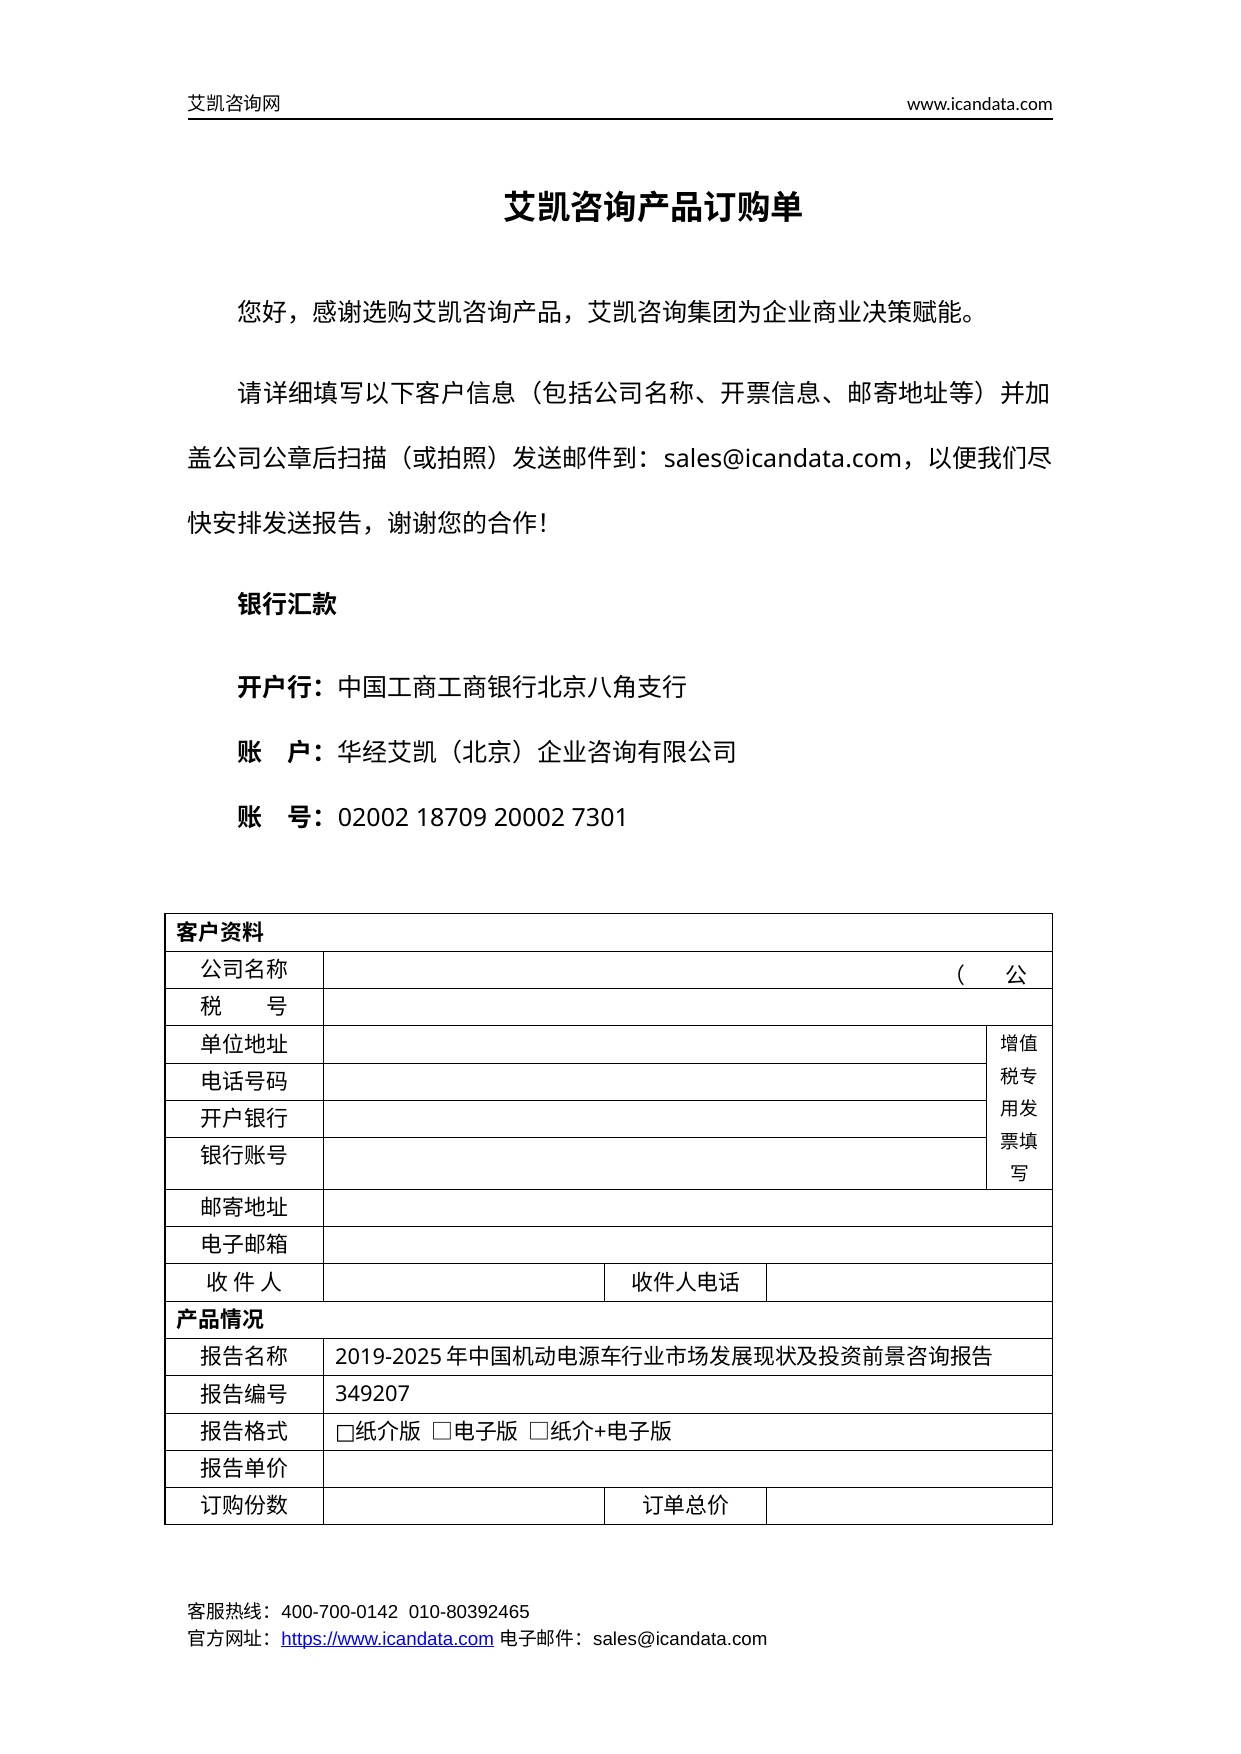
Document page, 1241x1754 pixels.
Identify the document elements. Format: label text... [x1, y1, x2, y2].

text 银行汇款 [187, 570, 1053, 635]
table_cell 收 件 人 [166, 1264, 323, 1301]
table_cell [767, 1264, 1052, 1301]
table_cell [324, 1264, 604, 1301]
table_cell [324, 952, 1052, 988]
text 艾凯咨询产品订购单 [187, 172, 1053, 237]
table_cell [324, 1026, 986, 1062]
table_cell 报告名称 [166, 1339, 323, 1375]
table_cell 349207 [324, 1376, 1052, 1412]
table_cell [324, 1138, 986, 1189]
table_cell 增值税专用发票填写 [987, 1026, 1052, 1189]
table_cell [324, 1064, 986, 1100]
table_cell [324, 1101, 986, 1137]
text 请详细填写以下客户信息（包括公司名称、开票信息、邮寄地址等）并加盖公司公章后扫描（或拍照）发送邮件到：sales@icandata.com，以便我们尽快安排发送报告，谢谢您的合作！ [187, 359, 1053, 554]
text 账 户：华经艾凯（北京）企业咨询有限公司 [187, 718, 1053, 783]
text 账 号：02002 18709 20002 7301 [187, 783, 1053, 848]
table_cell 报告格式 [166, 1414, 323, 1450]
table_cell 产品情况 [166, 1302, 1052, 1338]
table_cell [324, 989, 1052, 1025]
table_cell 订单总价 [605, 1488, 766, 1524]
table_cell 电话号码 [166, 1064, 323, 1100]
text 您好，感谢选购艾凯咨询产品，艾凯咨询集团为企业商业决策赋能。 [187, 278, 1053, 343]
table_cell 邮寄地址 [166, 1190, 323, 1226]
table_cell 报告单价 [166, 1451, 323, 1487]
table_cell 电子邮箱 [166, 1227, 323, 1263]
table_cell 开户银行 [166, 1101, 323, 1137]
table_cell 收件人电话 [605, 1264, 766, 1301]
table_cell 银行账号 [166, 1138, 323, 1189]
table_cell [767, 1488, 1052, 1524]
table_cell 订购份数 [166, 1488, 323, 1524]
table_cell 报告编号 [166, 1376, 323, 1412]
table_cell 税 号 [166, 989, 323, 1025]
table_cell □纸介版 □电子版 □纸介+电子版 [324, 1414, 1052, 1450]
table_cell 公司名称 [166, 952, 323, 988]
table_header 客户资料 [166, 914, 1052, 951]
table_cell 单位地址 [166, 1026, 323, 1062]
text 开户行：中国工商工商银行北京八角支行 [187, 653, 1053, 718]
table_cell [324, 1190, 1052, 1226]
table_cell [324, 1451, 1052, 1487]
table_cell [324, 1488, 604, 1524]
table_cell 2019-2025年中国机动电源车行业市场发展现状及投资前景咨询报告 [324, 1339, 1052, 1375]
table_cell [324, 1227, 1052, 1263]
